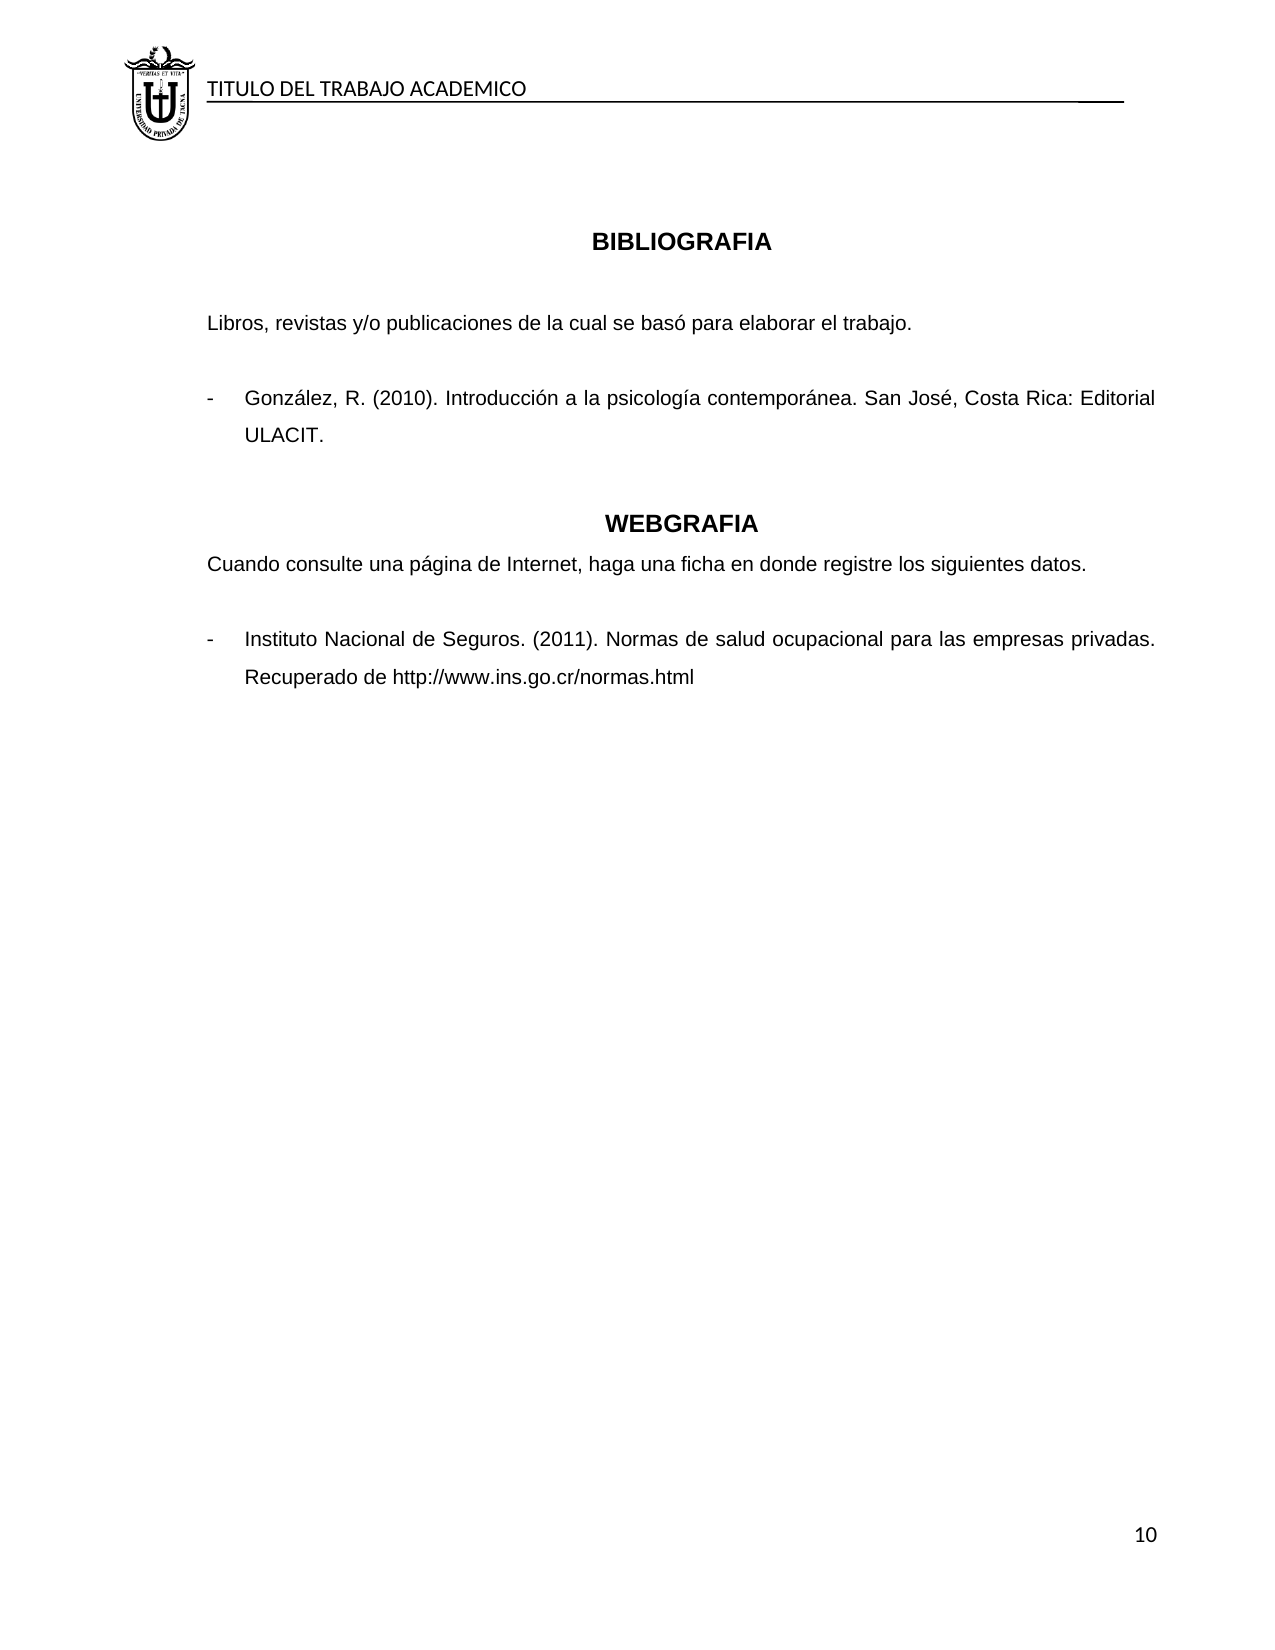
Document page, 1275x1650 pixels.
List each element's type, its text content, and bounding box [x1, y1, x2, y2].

list González, R. (2010). Introducción a la psicología contemporánea. San José, Costa Rica: Editorial ULACIT. [207, 383, 1157, 447]
subtitle BIBLIOGRAFIA [207, 227, 1157, 256]
subtitle WEBGRAFIA [207, 509, 1157, 538]
text Cuando consulte una página de Internet, haga una ficha en donde registre los siguientes datos. [207, 552, 1157, 576]
text Libros, revistas y/o publicaciones de la cual se basó para elaborar el trabajo. [207, 311, 1157, 335]
list Instituto Nacional de Seguros. (2011). Normas de salud ocupacional para las empresas privadas. Recuperado de http://www.ins.go.cr/normas.html [207, 624, 1157, 688]
